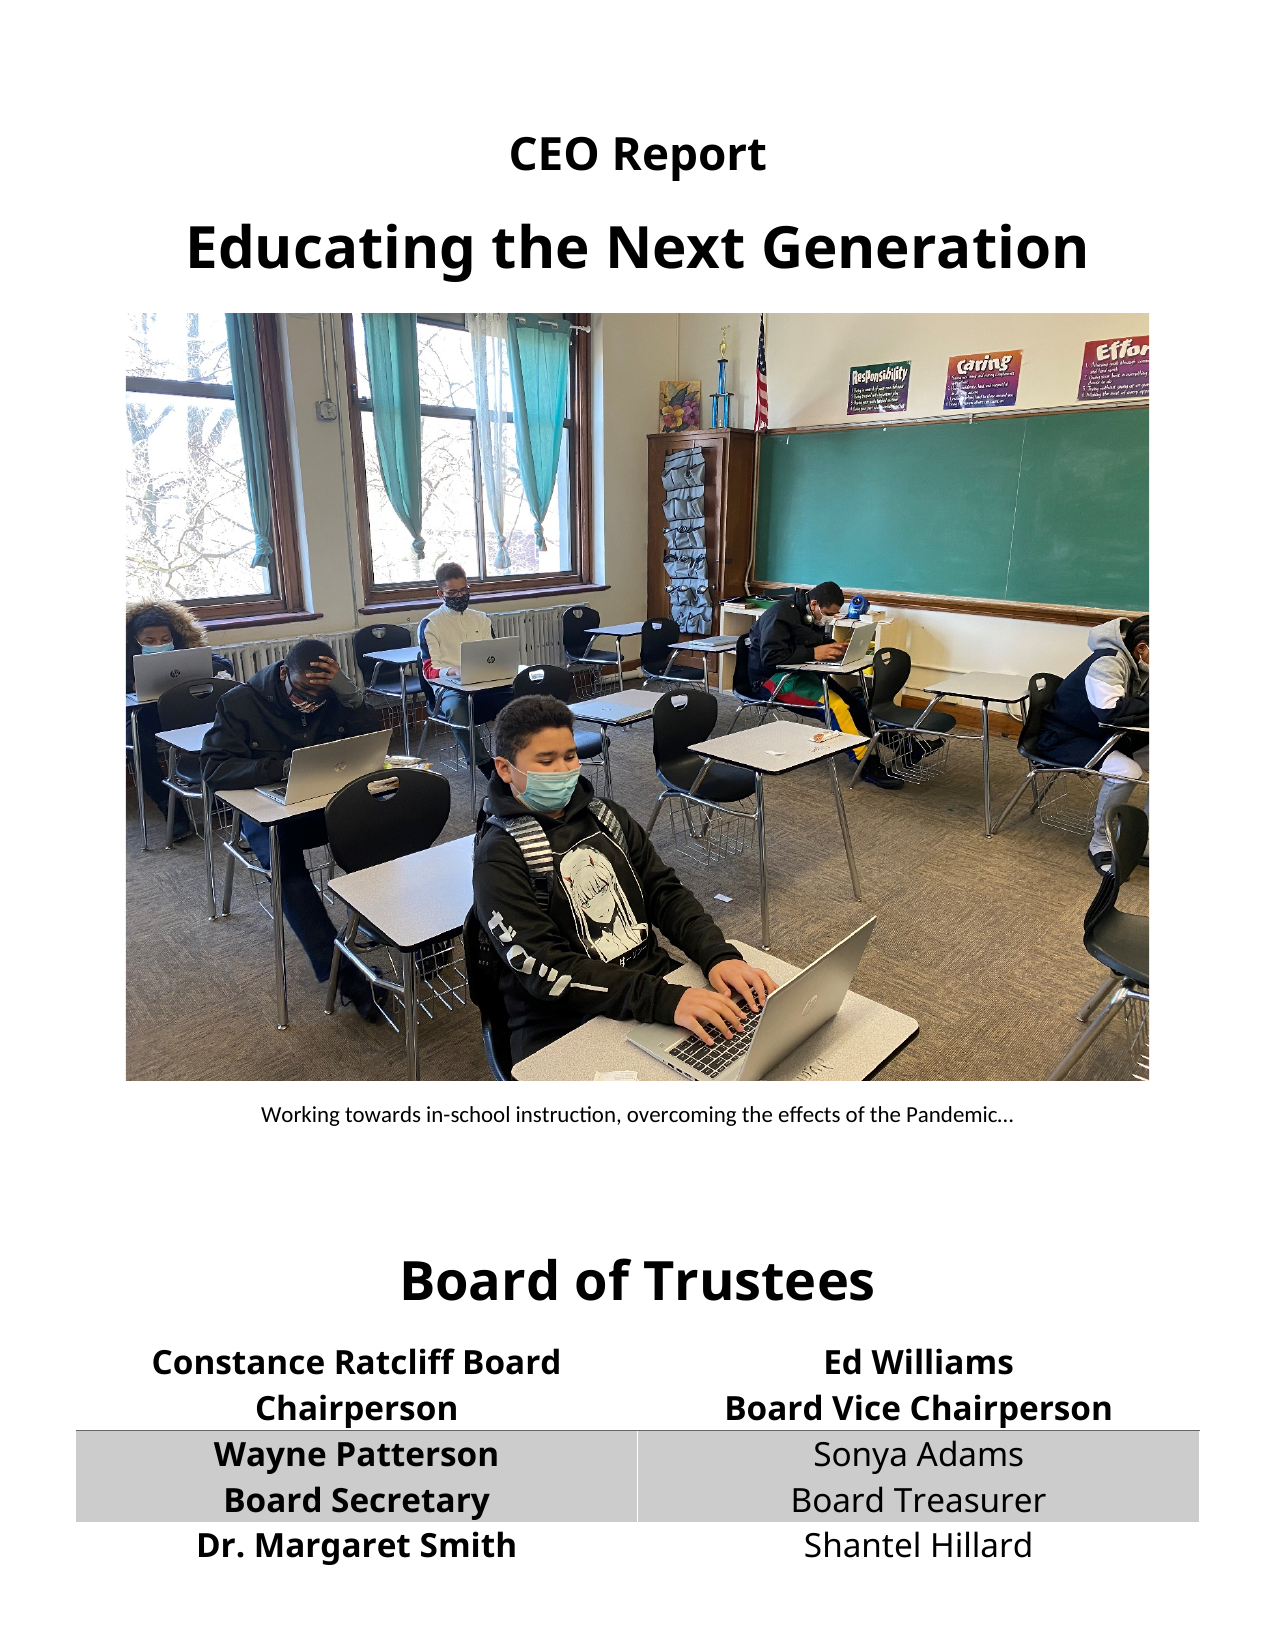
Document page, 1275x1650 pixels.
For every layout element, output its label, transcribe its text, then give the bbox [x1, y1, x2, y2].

table_header Ed Williams Board Vice Chairperson [638, 1339, 1199, 1430]
table_cell Sonya Adams Board Treasurer [638, 1431, 1199, 1522]
table_header Constance Ratcliff Board Chairperson [76, 1339, 637, 1430]
table_cell Wayne Patterson Board Secretary [76, 1431, 637, 1522]
table_cell Shantel Hillard [638, 1522, 1199, 1567]
table_cell Dr. Margaret Smith [76, 1522, 637, 1567]
picture [125, 313, 1150, 1081]
text CEO Report [75, 122, 1200, 184]
text Board of Trustees [75, 1243, 1200, 1317]
text Educating the Next Generation [75, 206, 1200, 285]
text Working towards in-school instruction, overcoming the effects of the Pandemic… [75, 1100, 1200, 1128]
